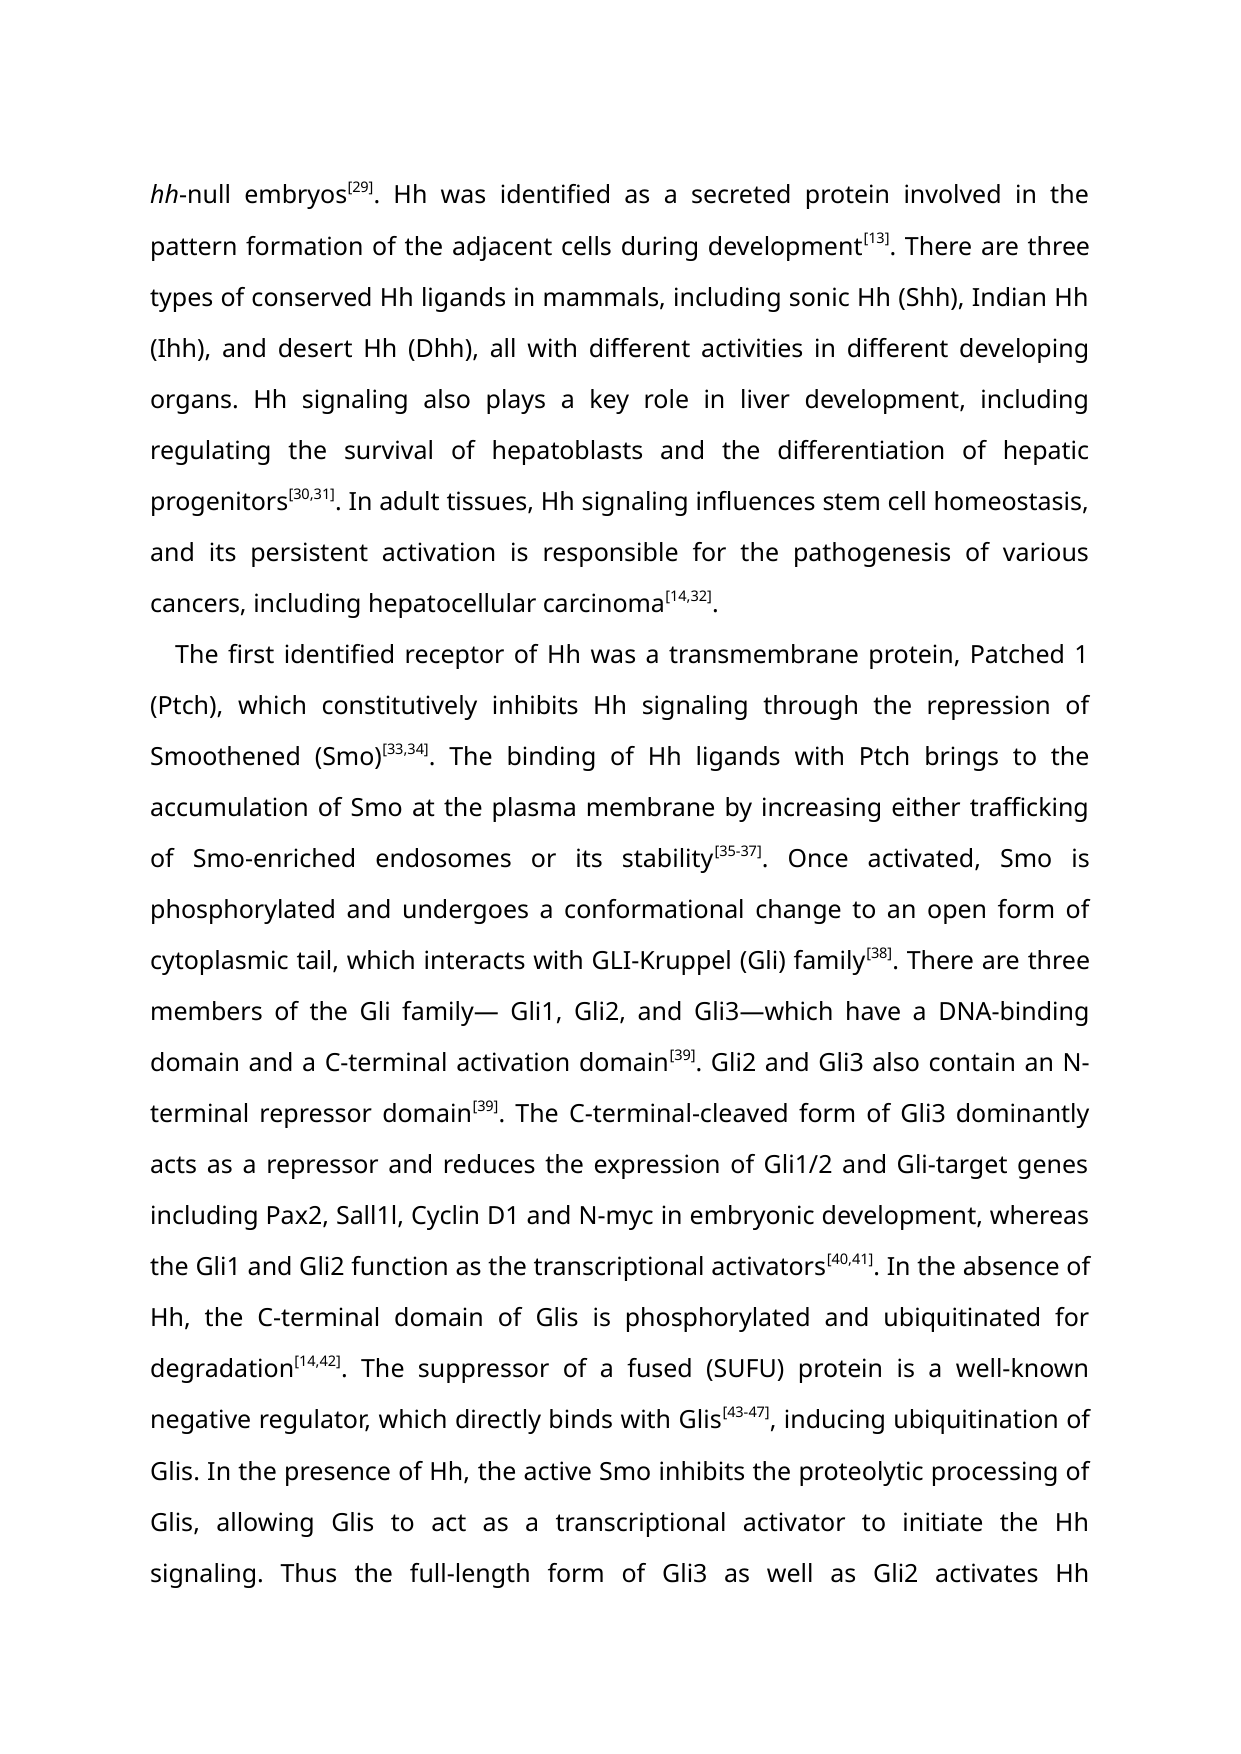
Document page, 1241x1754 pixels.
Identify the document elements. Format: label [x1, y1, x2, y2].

text [150, 177, 1090, 619]
text [150, 637, 1090, 1589]
